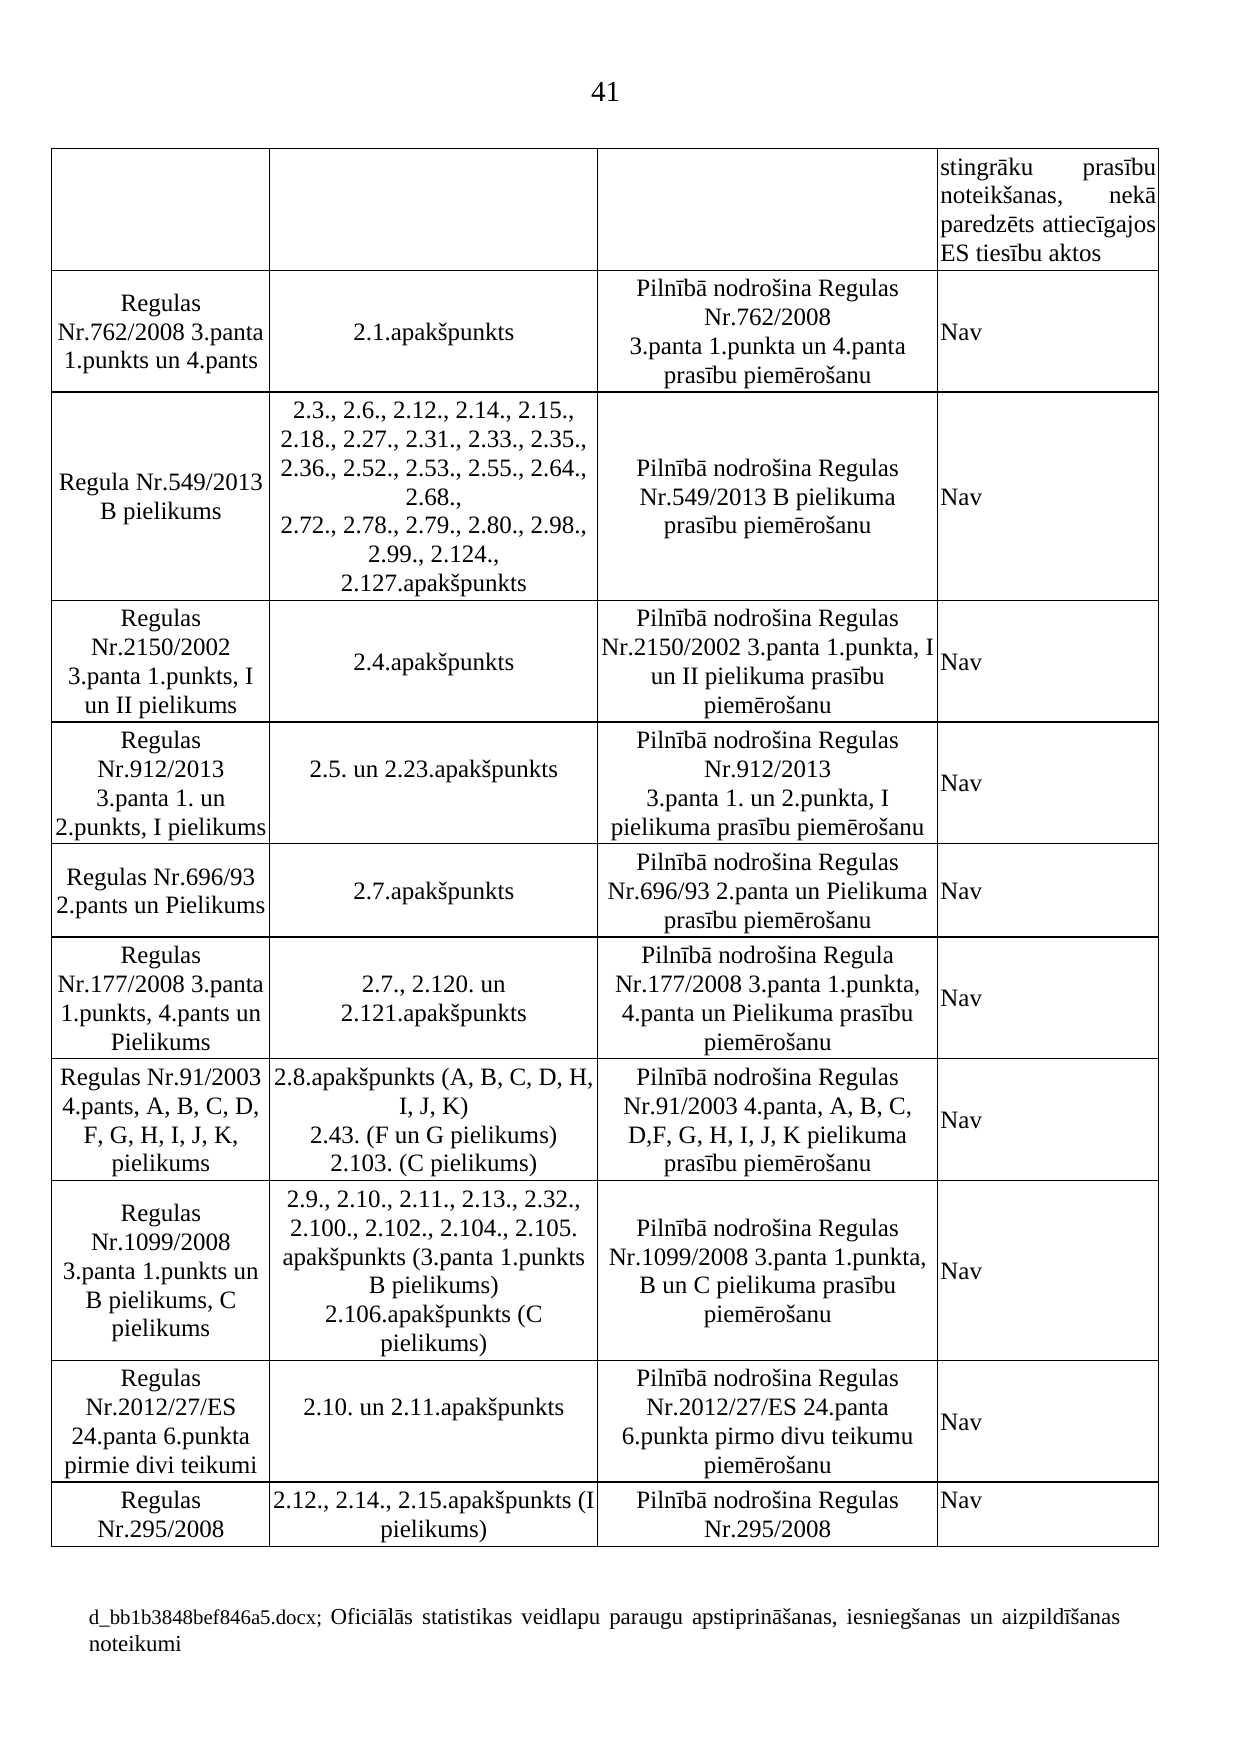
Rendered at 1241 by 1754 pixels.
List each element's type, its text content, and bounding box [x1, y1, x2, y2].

table_cell Pilnībā nodrošina Regulas Nr.1099/2008 3.panta 1.punkta, B un C pielikuma prasību piemērošanu [598, 1181, 937, 1359]
table_cell Nav [938, 1361, 1158, 1481]
table_cell Nav [938, 393, 1158, 599]
table_cell 2.5. un 2.23.apakšpunkts [270, 723, 597, 843]
table_cell Pilnībā nodrošina Regulas Nr.2150/2002 3.panta 1.punkta, I un II pielikuma prasību piemērošanu [598, 601, 937, 721]
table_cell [598, 149, 937, 269]
table_cell Nav [938, 938, 1158, 1058]
table_cell Pilnībā nodrošina Regula Nr.177/2008 3.panta 1.punkta, 4.panta un Pielikuma prasību piemērošanu [598, 938, 937, 1058]
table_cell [52, 149, 269, 269]
table_cell Pilnībā nodrošina Regulas Nr.696/93 2.panta un Pielikuma prasību piemērošanu [598, 844, 937, 936]
table_cell Nav [938, 271, 1158, 391]
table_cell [938, 149, 1158, 269]
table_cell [270, 1483, 597, 1546]
table_cell 2.7.apakšpunkts [270, 844, 597, 936]
table_cell Regulas Nr.91/2003 4.pants, A, B, C, D, F, G, H, I, J, K, pielikums [52, 1059, 269, 1180]
table_cell 2.1.apakšpunkts [270, 271, 597, 391]
table_cell Pilnībā nodrošina Regulas Nr.912/2013 3.panta 1. un 2.punkta, I pielikuma prasību piemērošanu [598, 723, 937, 843]
table_cell Regula Nr.549/2013 B pielikums [52, 393, 269, 599]
table_cell Nav [938, 1181, 1158, 1359]
table_cell Pilnībā nodrošina Regulas Nr.91/2003 4.panta, A, B, C, D,F, G, H, I, J, K pielikuma prasību piemērošanu [598, 1059, 937, 1180]
table_cell 2.8.apakšpunkts (A, B, C, D, H, I, J, K) 2.43. (F un G pielikums) 2.103. (C pielikums) [270, 1059, 597, 1180]
table_cell 2.7., 2.120. un 2.121.apakšpunkts [270, 938, 597, 1058]
table_cell Regulas Nr.696/93 2.pants un Pielikums [52, 844, 269, 936]
table_cell Regulas Nr.2012/27/ES 24.panta 6.punkta pirmie divi teikumi [52, 1361, 269, 1481]
table_cell 2.9., 2.10., 2.11., 2.13., 2.32., 2.100., 2.102., 2.104., 2.105. apakšpunkts (3.panta 1.punkts B pielikums) 2.106.apakšpunkts (C pielikums) [270, 1181, 597, 1359]
table_cell Nav [938, 844, 1158, 936]
table_cell Pilnībā nodrošina Regulas Nr.762/2008 3.panta 1.punkta un 4.panta prasību piemērošanu [598, 271, 937, 391]
table_cell Nav [938, 1059, 1158, 1180]
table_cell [270, 149, 597, 269]
table_cell 2.4.apakšpunkts [270, 601, 597, 721]
table_cell Nav [938, 601, 1158, 721]
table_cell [52, 1483, 269, 1546]
table_cell 2.10. un 2.11.apakšpunkts [270, 1361, 597, 1481]
table_cell 2.3., 2.6., 2.12., 2.14., 2.15., 2.18., 2.27., 2.31., 2.33., 2.35., 2.36., 2.52., 2.53., 2.55., 2.64., 2.68., 2.72., 2.78., 2.79., 2.80., 2.98., 2.99., 2.124., 2.127.apakšpunkts [270, 393, 597, 599]
table_cell Regulas Nr.762/2008 3.panta 1.punkts un 4.pants [52, 271, 269, 391]
table_cell Regulas Nr.912/2013 3.panta 1. un 2.punkts, I pielikums [52, 723, 269, 843]
table_cell Regulas Nr.1099/2008 3.panta 1.punkts un B pielikums, C pielikums [52, 1181, 269, 1359]
table_cell Regulas Nr.177/2008 3.panta 1.punkts, 4.pants un Pielikums [52, 938, 269, 1058]
table_cell Nav [938, 1483, 1158, 1546]
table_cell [598, 1483, 937, 1546]
table_cell Regulas Nr.2150/2002 3.panta 1.punkts, I un II pielikums [52, 601, 269, 721]
table_cell Pilnībā nodrošina Regulas Nr.549/2013 B pielikuma prasību piemērošanu [598, 393, 937, 599]
table_cell Pilnībā nodrošina Regulas Nr.2012/27/ES 24.panta 6.punkta pirmo divu teikumu piemērošanu [598, 1361, 937, 1481]
table_cell Nav [938, 723, 1158, 843]
